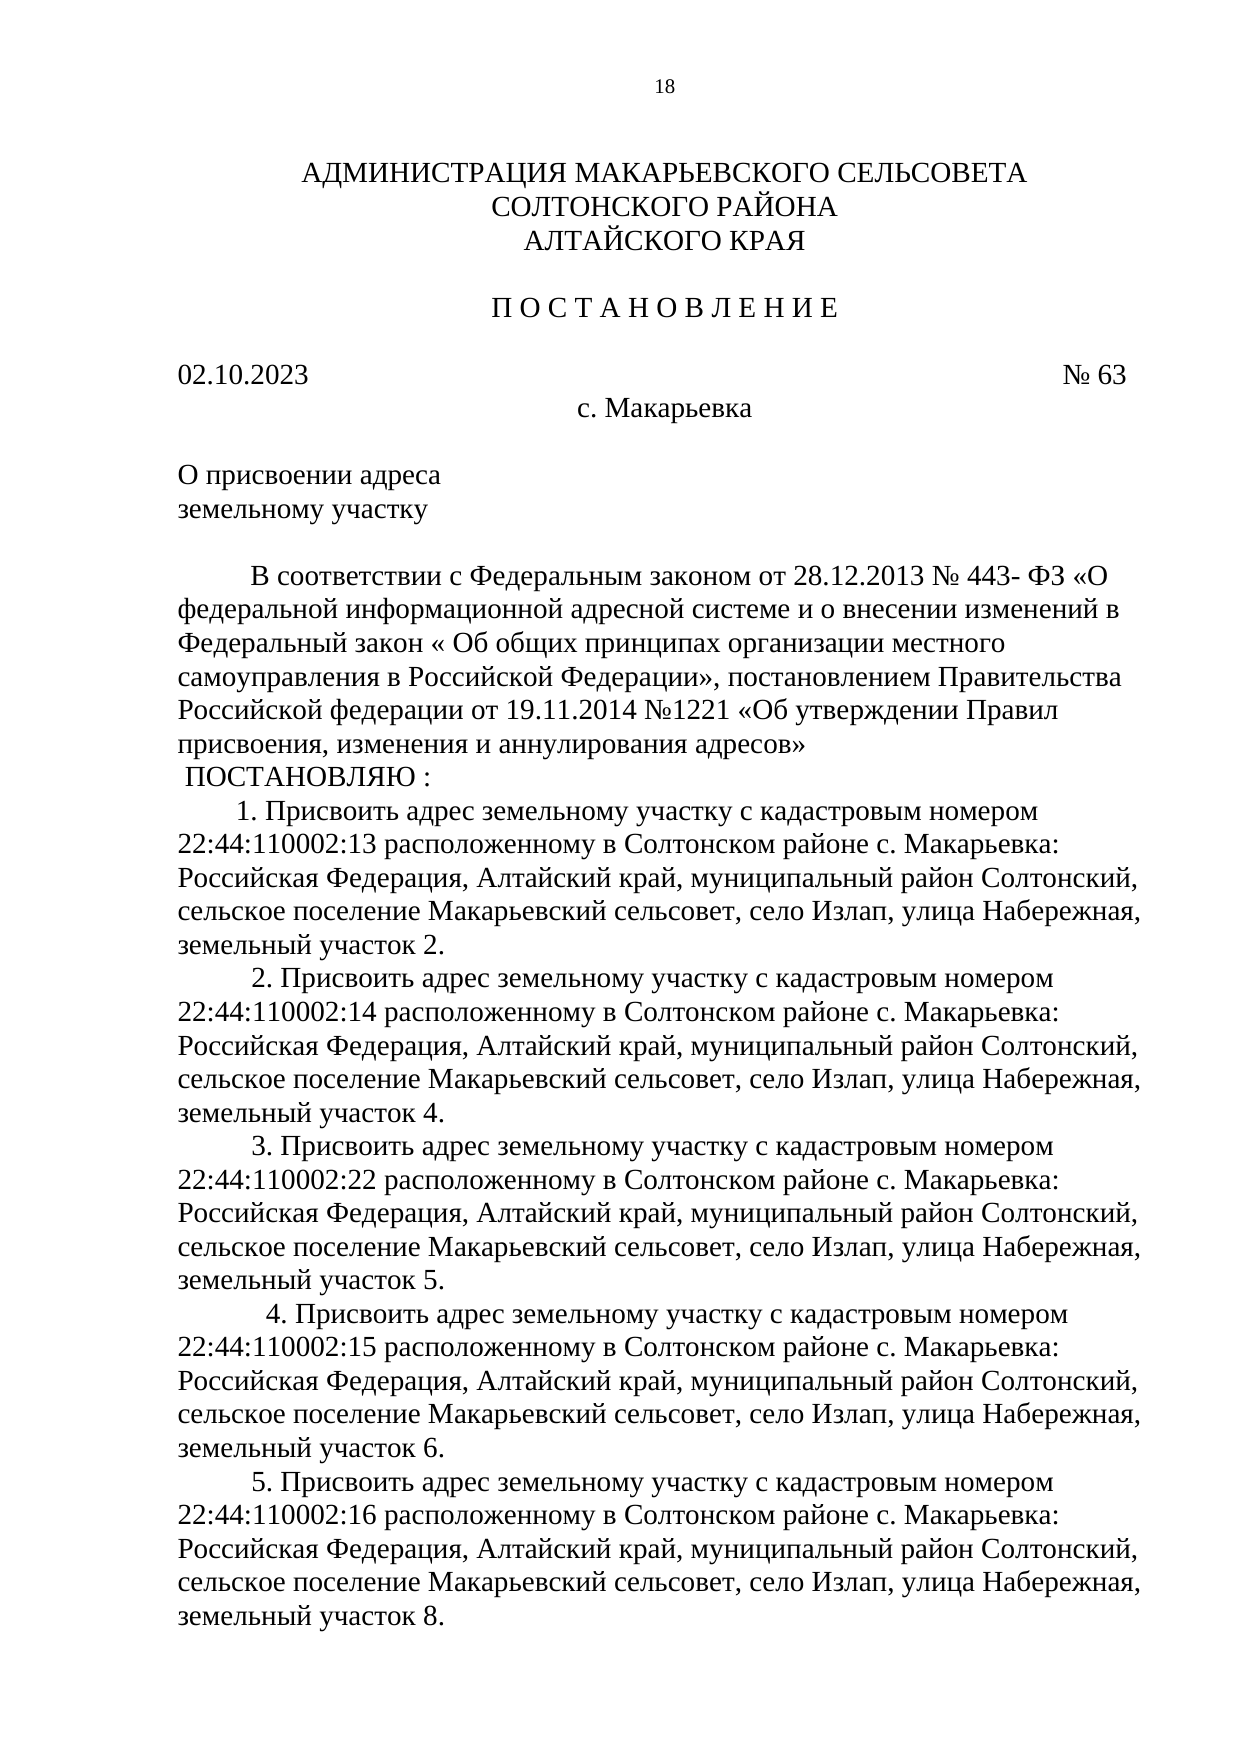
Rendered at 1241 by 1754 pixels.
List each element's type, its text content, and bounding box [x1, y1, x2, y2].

text П О С Т А Н О В Л Е Н И Е [177, 290, 1152, 323]
text 02.10.2023 № 63 [177, 357, 1152, 390]
text АЛТАЙСКОГО КРАЯ [177, 223, 1152, 256]
text О присвоении адреса [177, 457, 1152, 491]
text 3. Присвоить адрес земельному участку с кадастровым номером 22:44:110002:22 расположенному в Солтонском районе с. Макарьевка: Российская Федерация, Алтайский край, муниципальный район Солтонский, сельское поселение Макарьевский сельсовет, село Излап, улица Набережная, земельный участок 5. [177, 1128, 1152, 1296]
text 2. Присвоить адрес земельному участку с кадастровым номером 22:44:110002:14 расположенному в Солтонском районе с. Макарьевка: Российская Федерация, Алтайский край, муниципальный район Солтонский, сельское поселение Макарьевский сельсовет, село Излап, улица Набережная, земельный участок 4. [177, 961, 1152, 1128]
text СОЛТОНСКОГО РАЙОНА [177, 189, 1152, 223]
text ПОСТАНОВЛЯЮ : [177, 759, 1152, 793]
text АДМИНИСТРАЦИЯ МАКАРЬЕВСКОГО СЕЛЬСОВЕТА [177, 156, 1152, 189]
text земельному участку [177, 491, 1152, 524]
text В соответствии с Федеральным законом от 28.12.2013 № 443- ФЗ «О федеральной информационной адресной системе и о внесении изменений в Федеральный закон « Об общих принципах организации местного самоуправления в Российской Федерации», постановлением Правительства Российской федерации от 19.11.2014 №1221 «Об утверждении Правил присвоения, изменения и аннулирования адресов» [177, 558, 1152, 759]
text 1. Присвоить адрес земельному участку с кадастровым номером 22:44:110002:13 расположенному в Солтонском районе с. Макарьевка: Российская Федерация, Алтайский край, муниципальный район Солтонский, сельское поселение Макарьевский сельсовет, село Излап, улица Набережная, земельный участок 2. [177, 793, 1152, 961]
text с. Макарьевка [177, 390, 1152, 424]
text 5. Присвоить адрес земельному участку с кадастровым номером 22:44:110002:16 расположенному в Солтонском районе с. Макарьевка: Российская Федерация, Алтайский край, муниципальный район Солтонский, сельское поселение Макарьевский сельсовет, село Излап, улица Набережная, земельный участок 8. [177, 1464, 1152, 1631]
text 4. Присвоить адрес земельному участку с кадастровым номером 22:44:110002:15 расположенному в Солтонском районе с. Макарьевка: Российская Федерация, Алтайский край, муниципальный район Солтонский, сельское поселение Макарьевский сельсовет, село Излап, улица Набережная, земельный участок 6. [177, 1296, 1152, 1464]
